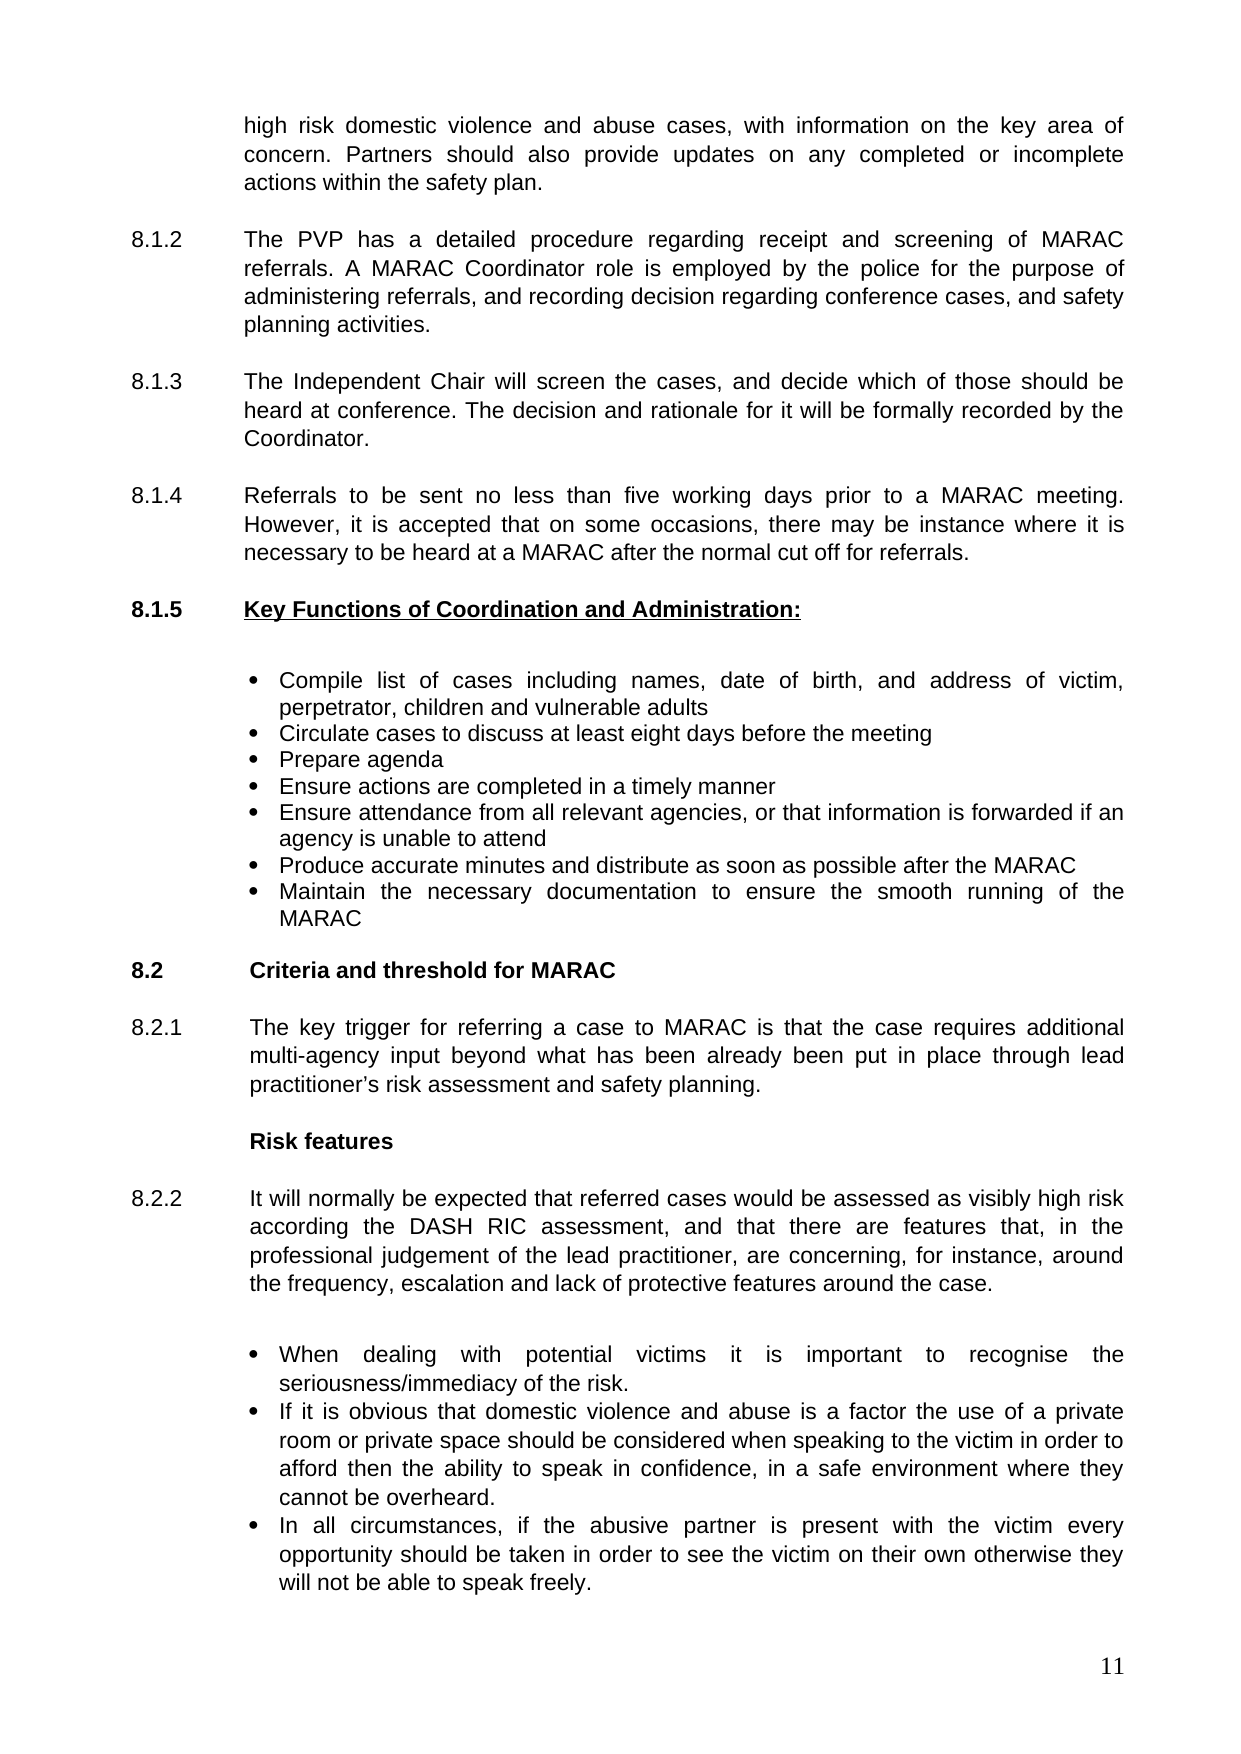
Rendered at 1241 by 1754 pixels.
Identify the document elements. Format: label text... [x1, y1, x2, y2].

list When dealing with potential victims it is important to recognise the seriousness/immediacy of the risk. [249, 1341, 1125, 1396]
list Compile list of cases including names, date of birth, and address of victim, perpetrator, children and vulnerable adults [249, 667, 1125, 720]
list In all circumstances, if the abusive partner is present with the victim every opportunity should be taken in order to see the victim on their own otherwise they will not be able to speak freely. [249, 1512, 1125, 1595]
list Produce accurate minutes and distribute as soon as possible after the MARAC [249, 852, 1125, 878]
list The Independent Chair will screen the cases, and decide which of those should be heard at conference. The decision and rationale for it will be formally recorded by the Coordinator. [131, 368, 1125, 452]
list Ensure actions are completed in a timely manner [249, 773, 1125, 799]
list Ensure attendance from all relevant agencies, or that information is forwarded if an agency is unable to attend [249, 799, 1125, 852]
list The PVP has a detailed procedure regarding receipt and screening of MARAC referrals. A MARAC Coordinator role is employed by the police for the purpose of administering referrals, and recording decision regarding conference cases, and safety planning activities. [131, 226, 1125, 338]
list It will normally be expected that referred cases would be assessed as visibly high risk according the DASH RIC assessment, and that there are features that, in the professional judgement of the lead practitioner, are concerning, for instance, around the frequency, escalation and lack of protective features around the case. [131, 1185, 1125, 1296]
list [131, 112, 1125, 196]
list If it is obvious that domestic violence and abuse is a factor the use of a private room or private space should be considered when speaking to the victim in order to afford then the ability to speak in confidence, in a safe environment where they cannot be overheard. [249, 1398, 1125, 1510]
list The key trigger for referring a case to MARAC is that the case requires additional multi-agency input beyond what has been already been put in place through lead practitioner’s risk assessment and safety planning. [131, 1014, 1125, 1097]
list Maintain the necessary documentation to ensure the smooth running of the MARAC [249, 878, 1125, 931]
list Criteria and threshold for MARAC [131, 957, 1125, 983]
list Risk features [249, 1128, 1125, 1154]
list Prepare agenda [249, 746, 1125, 773]
list Circulate cases to discuss at least eight days before the meeting [249, 720, 1125, 746]
list Referrals to be sent no less than five working days prior to a MARAC meeting. However, it is accepted that on some occasions, there may be instance where it is necessary to be heard at a MARAC after the normal cut off for referrals. [131, 482, 1125, 565]
list Key Functions of Coordination and Administration: [131, 596, 1125, 622]
